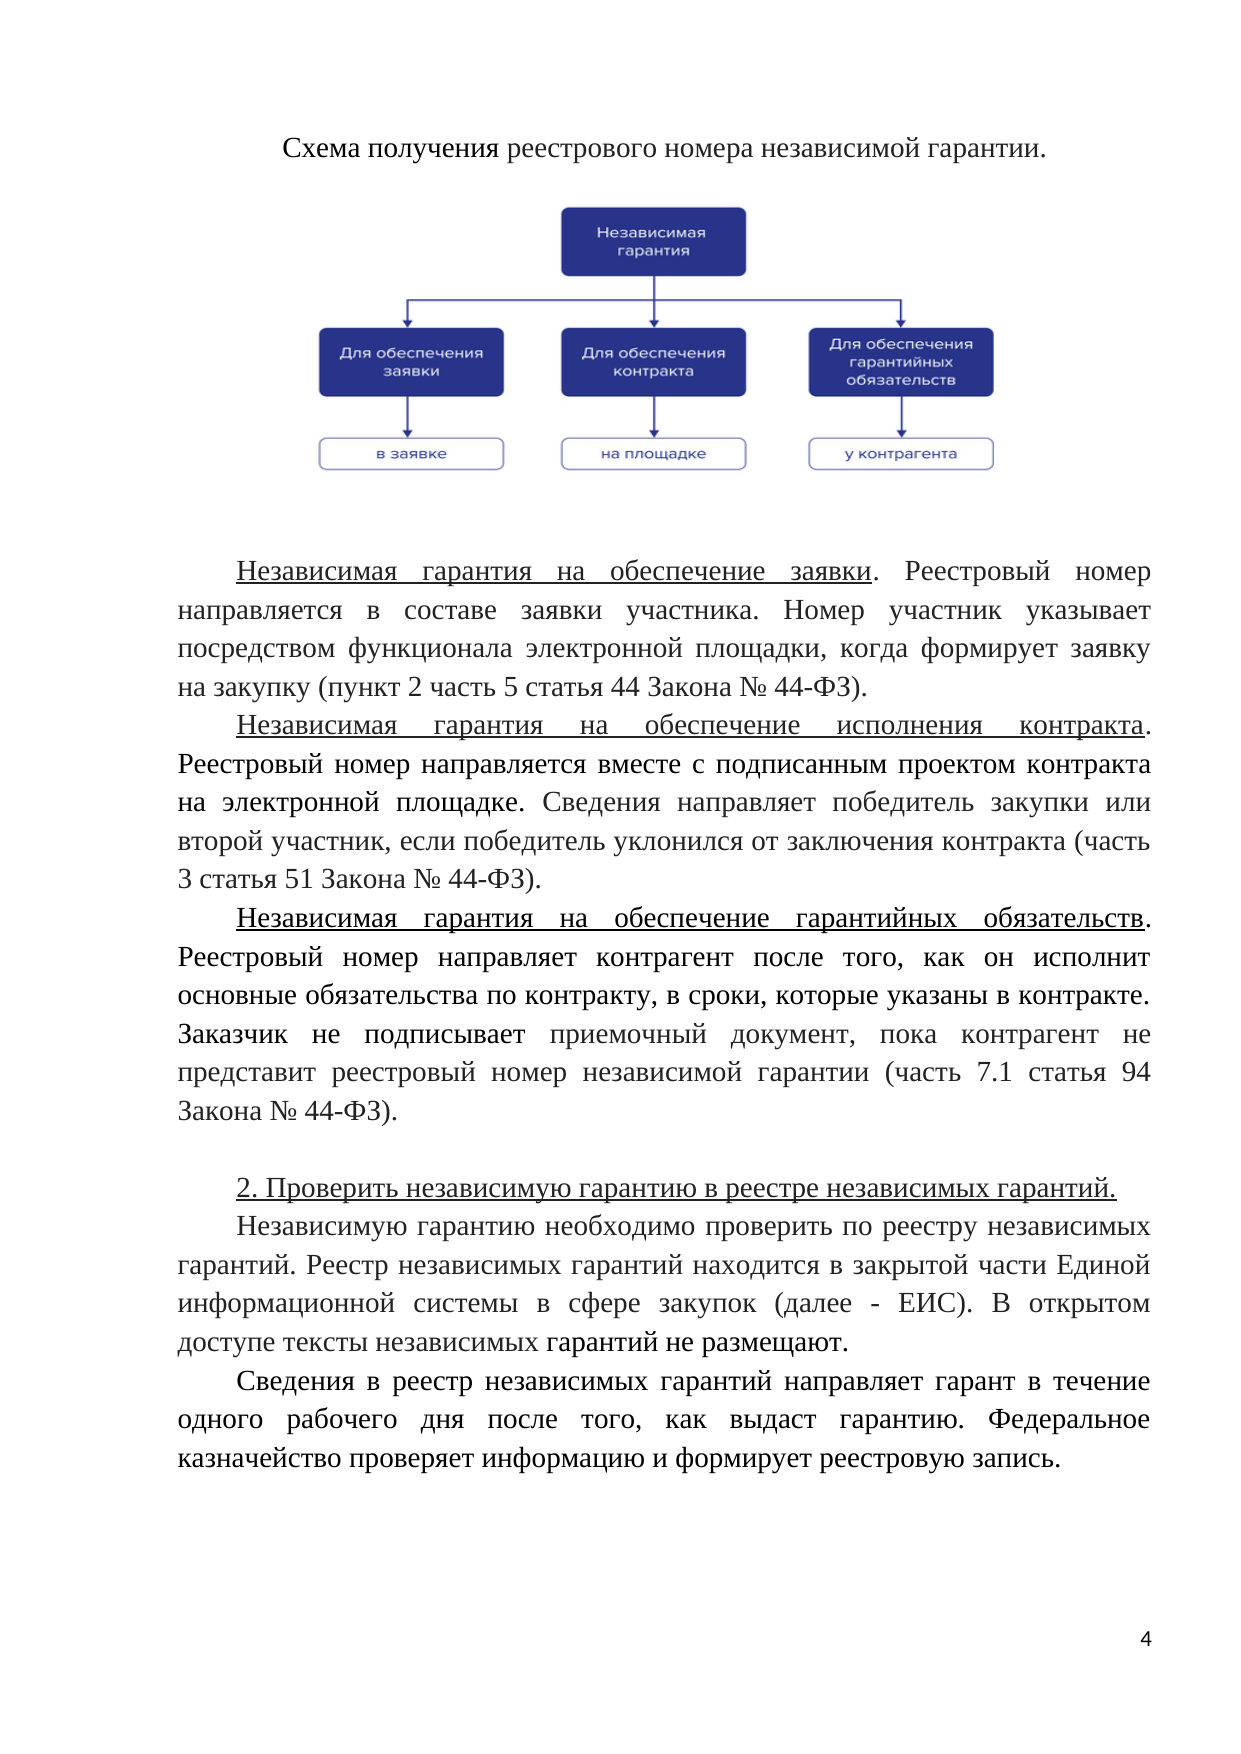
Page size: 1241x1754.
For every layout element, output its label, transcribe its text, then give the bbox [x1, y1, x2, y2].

picture [222, 167, 1106, 511]
text Сведения в реестр независимых гарантий направляет гарант в течение одного рабочего дня после того, как выдаст гарантию. Федеральное казначейство проверяет информацию и формирует реестровую запись. [177, 1363, 1152, 1473]
text Независимую гарантию необходимо проверить по реестру независимых гарантий. Реестр независимых гарантий находится в закрытой части Единой информационной системы в сфере закупок (далее - ЕИС). В открытом доступе тексты независимых гарантий не размещают. [177, 1208, 1152, 1358]
text Независимая гарантия на обеспечение исполнения контракта. Реестровый номер направляется вместе с подписанным проектом контракта на электронной площадке. Сведения направляет победитель закупки или второй участник, если победитель уклонился от заключения контракта (часть 3 статья 51 Закона № 44-ФЗ). [177, 707, 1152, 895]
text 2. Проверить независимую гарантию в реестре независимых гарантий. [177, 1170, 1152, 1203]
text Независимая гарантия на обеспечение гарантийных обязательств. Реестровый номер направляет контрагент после того, как он исполнит основные обязательства по контракту, в сроки, которые указаны в контракте. Заказчик не подписывает приемочный документ, пока контрагент не представит реестровый номер независимой гарантии (часть 7.1 статья 94 Закона № 44-ФЗ). [177, 900, 1152, 1126]
text Независимая гарантия на обеспечение заявки. Реестровый номер направляется в составе заявки участника. Номер участник указывает посредством функционала электронной площадки, когда формирует заявку на закупку (пункт 2 часть 5 статья 44 Закона № 44-ФЗ). [177, 553, 1152, 702]
